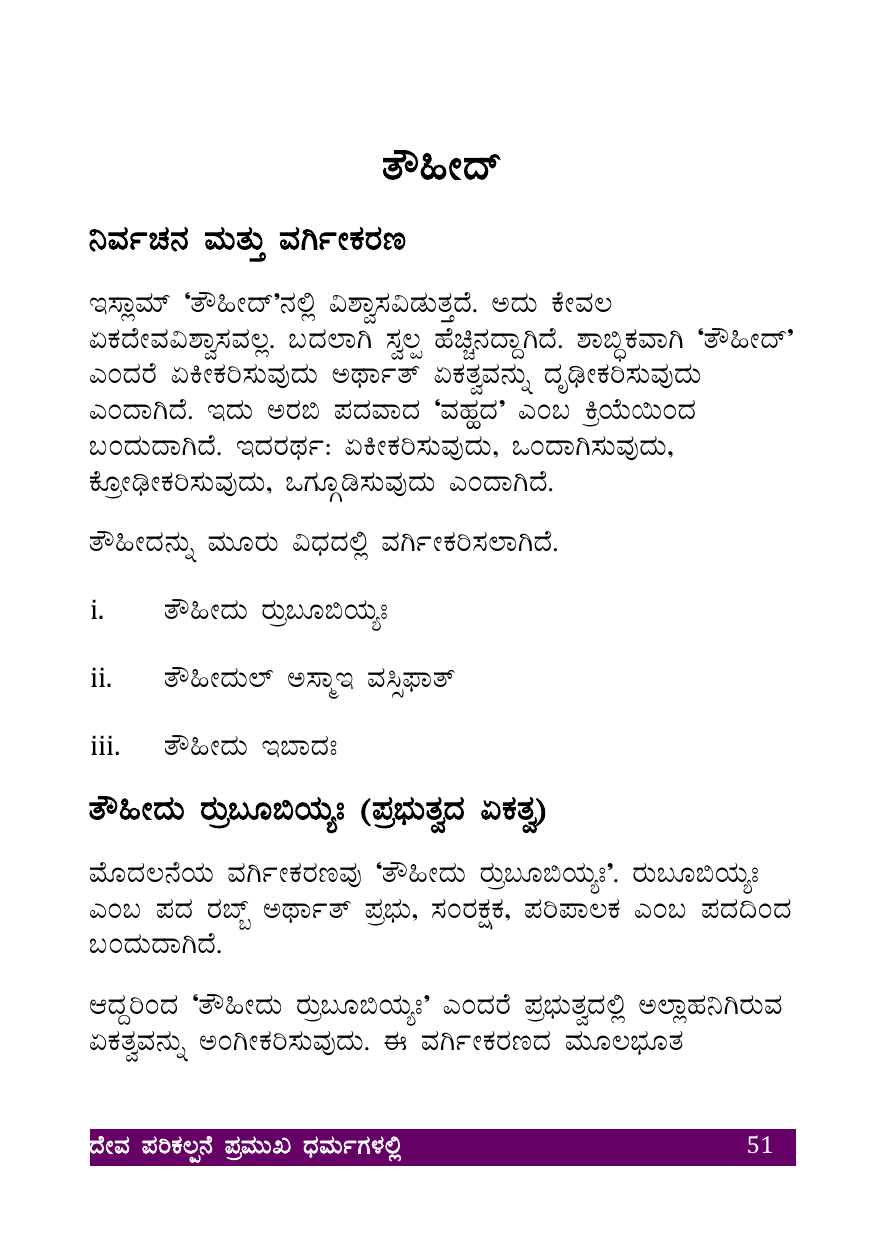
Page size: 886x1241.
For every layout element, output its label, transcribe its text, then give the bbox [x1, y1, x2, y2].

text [90, 994, 796, 1066]
text ¤ªÀðZÀ£À ªÀÄvÀÄÛ ªÀVðÃPÀgÀt [90, 226, 796, 267]
text iii. vË»ÃzÀÄ E¨ÁzÀB [90, 728, 796, 771]
text ii. vË»ÃzÀÄ¯ï C¸ÁäE ªÀ¹ì¥sÁvï [90, 660, 796, 703]
text ªÉÆzÀ®£ÉAiÀÄ ªÀVðÃPÀgÀtªÀÅ ‘vË»ÃzÀÄ gÀÄæ§Æ©AiÀÄåB’. gÀÄ§Æ©AiÀÄåB JA§ ¥ÀzÀ gÀ¨ïâ CxÁðvï ¥Àæ¨sÀÄ, ¸ÀAgÀPÀëPÀ, ¥Àj¥Á®PÀ JA§ ¥ÀzÀ¢AzÀ §AzÀÄzÁVzÉ. [90, 862, 796, 969]
text E¸ÁèªÀiï ‘vË»Ãzï’£À°è «±Áé¸À«qÀÄvÀÛzÉ. CzÀÄ PÉÃªÀ® KPÀzÉÃªÀ«±Áé¸ÀªÀ®è. §zÀ¯ÁV ¸Àé®à ºÉaÑ£ÀzÁÝVzÉ. ±Á©ÞPÀªÁV ‘vË»Ãzï’ JAzÀgÉ KQÃPÀj¸ÀÄªÀÅzÀÄ CxÁðvï KPÀvÀéªÀ£ÀÄß zÀÈrüÃPÀj¸ÀÄªÀÅzÀÄ JAzÁVzÉ. EzÀÄ CgÀ© ¥ÀzÀªÁzÀ ‘ªÀºÀízÀ’ JA§ QæAiÉÄ¬ÄAzÀ §AzÀÄzÁVzÉ. EzÀgÀxÀð: KQÃPÀj¸ÀÄªÀÅzÀÄ, MAzÁV¸ÀÄªÀÅzÀÄ, PÉÆæÃrüÃPÀj¸ÀÄªÀÅzÀÄ, MUÀÆÎr¸ÀÄªÀÅzÀÄ JAzÁVzÉ. [90, 292, 796, 506]
text vË»ÃzÀÄ gÀÄæ§Æ©AiÀÄåB (¥Àæ¨sÀÄvÀézÀ KPÀvÀé) [90, 796, 796, 837]
text i. vË»ÃzÀÄ gÀÄæ§Æ©AiÀÄåB [90, 592, 796, 635]
text vË»ÃzÀ£ÀÄß ªÀÄÆgÀÄ «zsÀzÀ°è ªÀVðÃPÀj¸À¯ÁVzÉ. [90, 531, 796, 567]
text vË»Ãzï [90, 150, 796, 201]
